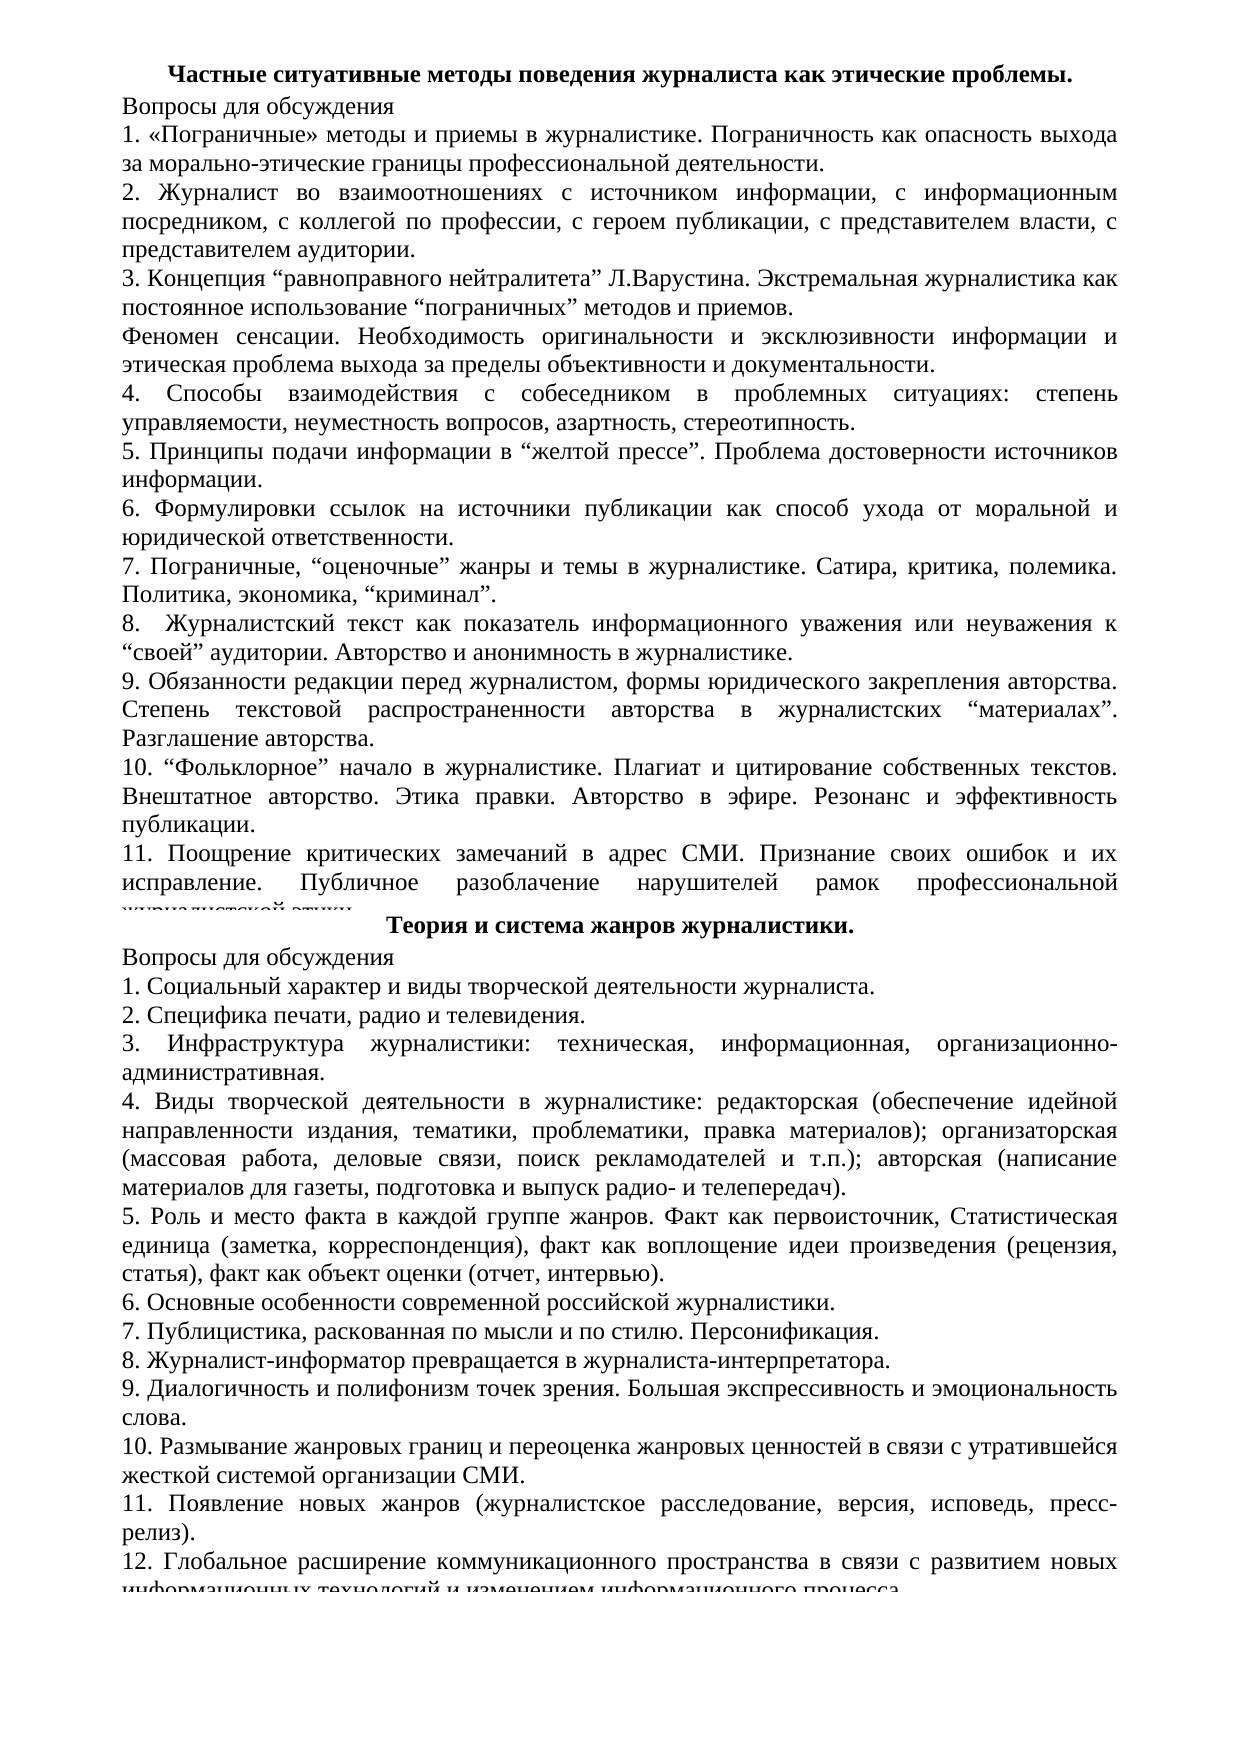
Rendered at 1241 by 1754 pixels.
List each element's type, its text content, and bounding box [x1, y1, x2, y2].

table_cell Вопросы для обсуждения 1. «Пограничные» методы и приемы в журналистике. Пограничность как опасность выхода за морально-этические границы профессиональной деятельности. 2. Журналист во взаимоотношениях с источником информации, с информационным посредником, с коллегой по профессии, с героем публикации, с представителем власти, с представителем аудитории. 3. Концепция “равноправного нейтралитета” Л.Варустина. Экстремальная журналистика как постоянное использование “пограничных” методов и приемов. Феномен сенсации. Необходимость оригинальности и эксклюзивности информации и этическая проблема выхода за пределы объективности и документальности. 4. Способы взаимодействия с собеседником в проблемных ситуациях: степень управляемости, неуместность вопросов, азартность, стереотипность. 5. Принципы подачи информации в “желтой прессе”. Проблема достоверности источников информации. 6. Формулировки ссылок на источники публикации как способ ухода от моральной и юридической ответственности. 7. Пограничные, “оценочные” жанры и темы в журналистике. Сатира, критика, полемика. Политика, экономика, “криминал”. 8. Журналистский текст как показатель информационного уважения или неуважения к “своей” аудитории. Авторство и анонимность в журналистике. 9. Обязанности редакции перед журналистом, формы юридического закрепления авторства. Степень текстовой распространенности авторства в журналистских “материалах”. Разглашение авторства. 10. “Фольклорное” начало в журналистике. Плагиат и цитирование собственных текстов. Внештатное авторство. Этика правки. Авторство в эфире. Резонанс и эффективность публикации. 11. Поощрение критических замечаний в адрес СМИ. Признание своих ошибок и их исправление. Публичное разоблачение нарушителей рамок профессиональной журналистской этики. [118, 91, 1122, 909]
table_header Частные ситуативные методы поведения журналиста как этические проблемы. [118, 59, 1122, 91]
table_cell Вопросы для обсуждения 1. Социальный характер и виды творческой деятельности журналиста. 2. Специфика печати, радио и телевидения. 3. Инфраструктура журналистики: техническая, информационная, организационно- административная. 4. Виды творческой деятельности в журналистике: редакторская (обеспечение идейной направленности издания, тематики, проблематики, правка материалов); организаторская (массовая работа, деловые связи, поиск рекламодателей и т.п.); авторская (написание материалов для газеты, подготовка и выпуск радио- и телепередач). 5. Роль и место факта в каждой группе жанров. Факт как первоисточник, Статистическая единица (заметка, корреспонденция), факт как воплощение идеи произведения (рецензия, статья), факт как объект оценки (отчет, интервью). 6. Основные особенности современной российской журналистики. 7. Публицистика, раскованная по мысли и по стилю. Персонификация. 8. Журналист-информатор превращается в журналиста-интерпретатора. 9. Диалогичность и полифонизм точек зрения. Большая экспрессивность и эмоциональность слова. 10. Размывание жанровых границ и переоценка жанровых ценностей в связи с утратившейся жесткой системой организации СМИ. 11. Появление новых жанров (журналистское расследование, версия, исповедь, пресс- релиз). 12. Глобальное расширение коммуникационного пространства в связи с развитием новых информационных технологий и изменением информационного процесса [118, 942, 1122, 1592]
table_cell Теория и система жанров журналистики. [118, 911, 1122, 942]
